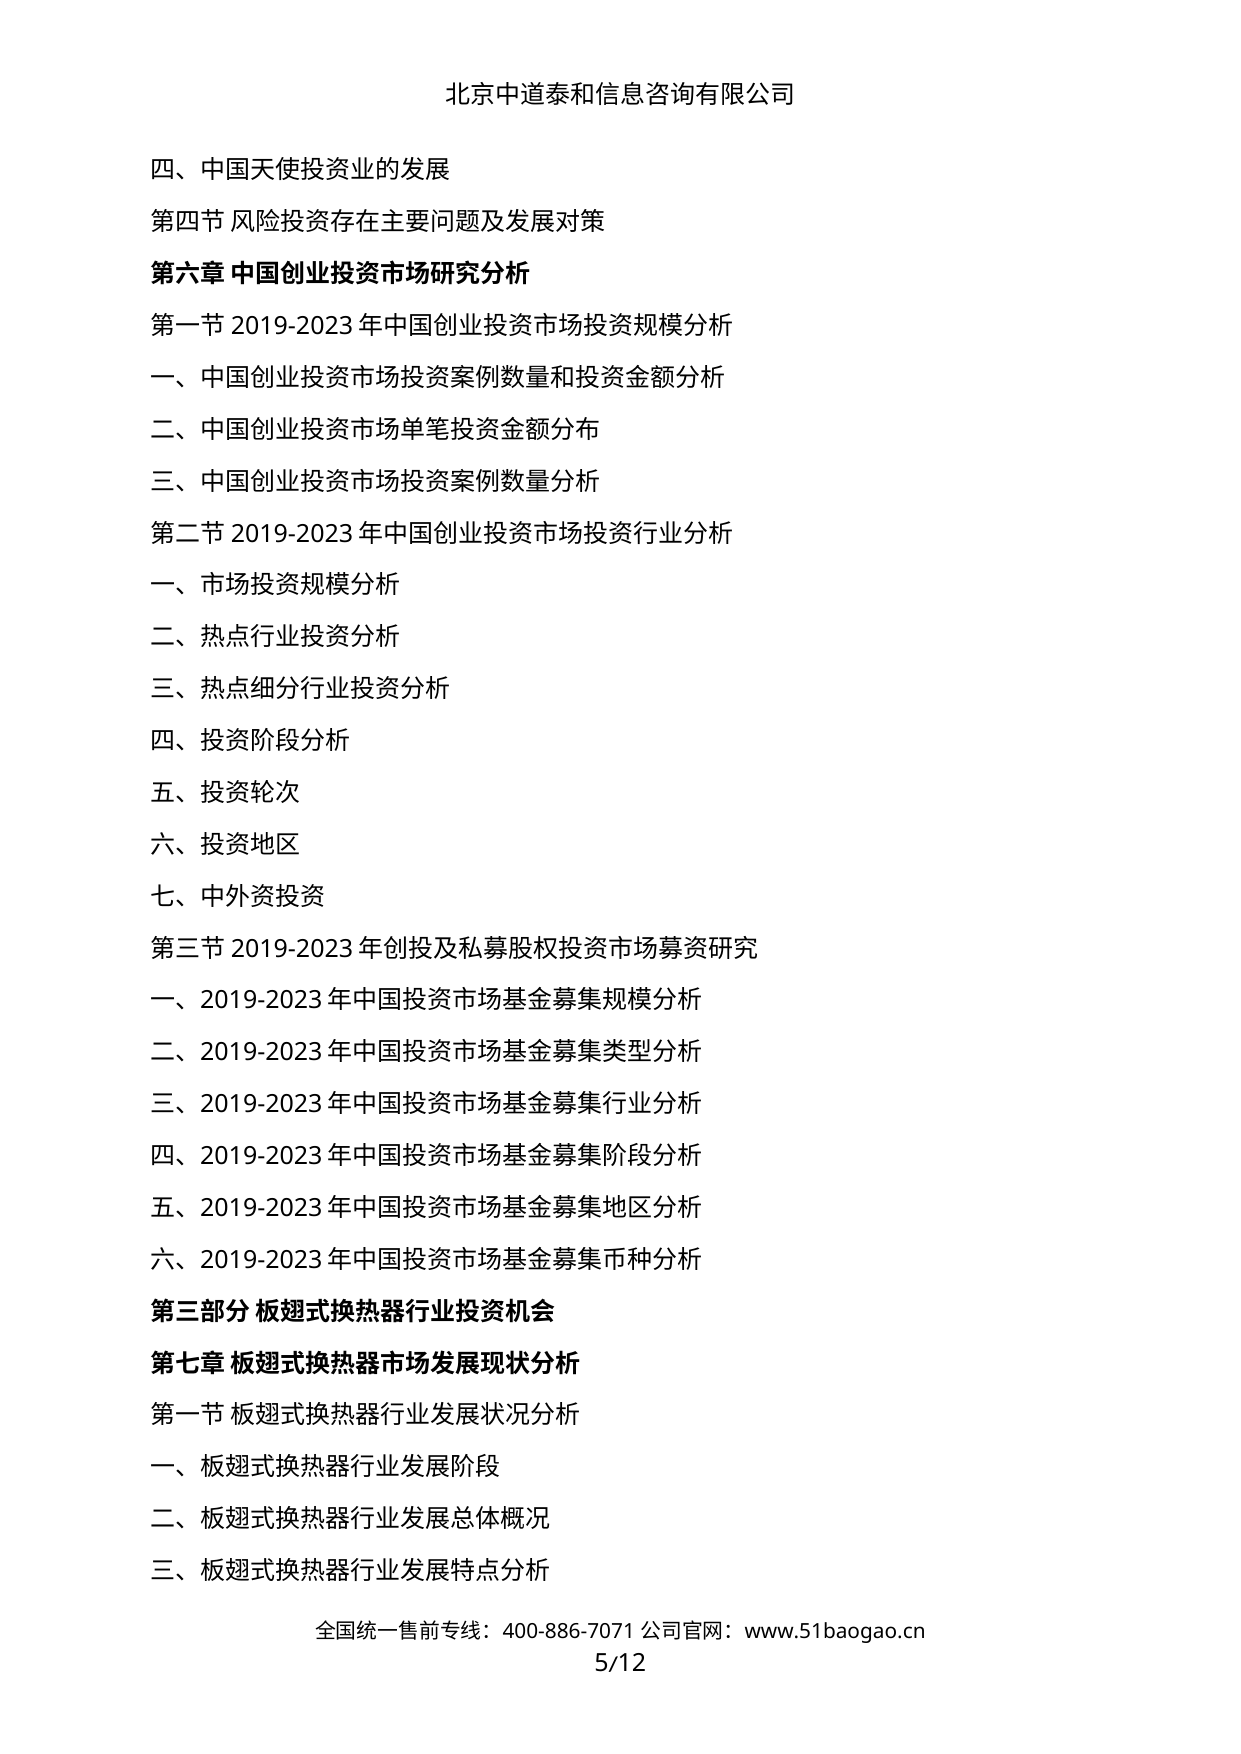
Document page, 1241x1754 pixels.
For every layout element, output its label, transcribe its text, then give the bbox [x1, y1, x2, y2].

text 一、板翅式换热器行业发展阶段 [150, 1447, 1090, 1483]
text 三、中国创业投资市场投资案例数量分析 [150, 461, 1090, 497]
text 六、投资地区 [150, 824, 1090, 861]
text 四、中国天使投资业的发展 [150, 150, 1090, 186]
text 第六章 中国创业投资市场研究分析 [150, 254, 1090, 290]
text 第三节 2019-2023年创投及私募股权投资市场募资研究 [150, 928, 1090, 964]
text 二、中国创业投资市场单笔投资金额分布 [150, 409, 1090, 446]
text 四、投资阶段分析 [150, 721, 1090, 757]
text 四、2019-2023年中国投资市场基金募集阶段分析 [150, 1136, 1090, 1172]
text 五、投资轮次 [150, 772, 1090, 809]
text 第二节 2019-2023年中国创业投资市场投资行业分析 [150, 513, 1090, 549]
text 三、热点细分行业投资分析 [150, 669, 1090, 705]
text 第七章 板翅式换热器市场发展现状分析 [150, 1343, 1090, 1379]
text 三、板翅式换热器行业发展特点分析 [150, 1551, 1090, 1587]
text 第四节 风险投资存在主要问题及发展对策 [150, 202, 1090, 238]
text 六、2019-2023年中国投资市场基金募集币种分析 [150, 1239, 1090, 1276]
text 三、2019-2023年中国投资市场基金募集行业分析 [150, 1084, 1090, 1120]
text 七、中外资投资 [150, 876, 1090, 912]
text 二、热点行业投资分析 [150, 617, 1090, 653]
text 一、市场投资规模分析 [150, 565, 1090, 601]
text 第一节 2019-2023年中国创业投资市场投资规模分析 [150, 306, 1090, 342]
text 一、中国创业投资市场投资案例数量和投资金额分析 [150, 357, 1090, 394]
text 第一节 板翅式换热器行业发展状况分析 [150, 1395, 1090, 1431]
text 二、板翅式换热器行业发展总体概况 [150, 1499, 1090, 1535]
text 一、2019-2023年中国投资市场基金募集规模分析 [150, 980, 1090, 1016]
text 五、2019-2023年中国投资市场基金募集地区分析 [150, 1187, 1090, 1224]
text 二、2019-2023年中国投资市场基金募集类型分析 [150, 1032, 1090, 1068]
text 第三部分 板翅式换热器行业投资机会 [150, 1291, 1090, 1327]
